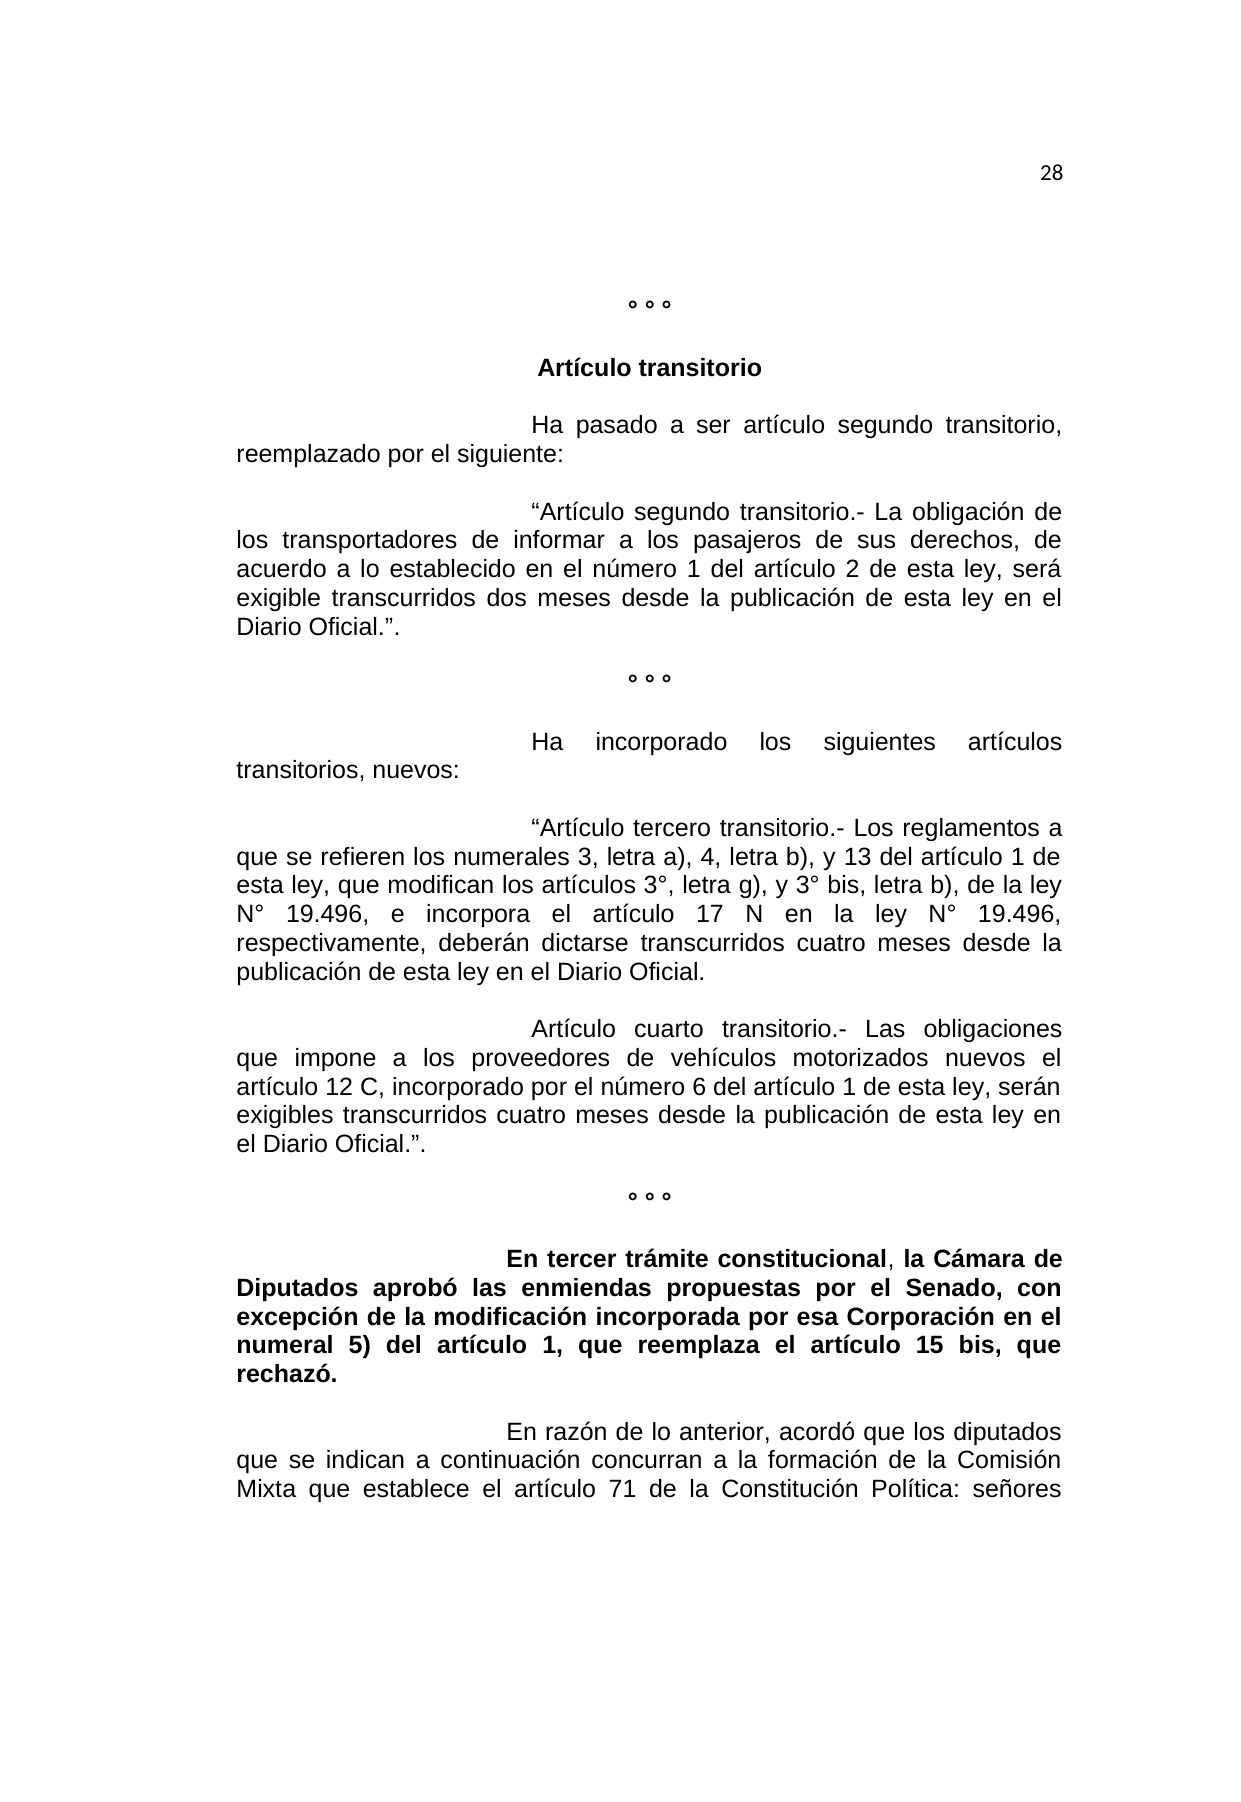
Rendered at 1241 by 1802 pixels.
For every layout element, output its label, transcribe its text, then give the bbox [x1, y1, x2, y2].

text ° ° ° [236, 295, 1063, 324]
text ° ° ° [236, 669, 1063, 698]
text “Artículo segundo transitorio.- La obligación de los transportadores de informar a los pasajeros de sus derechos, de acuerdo a lo establecido en el número 1 del artículo 2 de esta ley, será exigible transcurridos dos meses desde la publicación de esta ley en el Diario Oficial.”. [236, 497, 1063, 640]
text Ha incorporado los siguientes artículos transitorios, nuevos: [236, 727, 1063, 784]
text Artículo cuarto transitorio.- Las obligaciones que impone a los proveedores de vehículos motorizados nuevos el artículo 12 C, incorporado por el número 6 del artículo 1 de esta ley, serán exigibles transcurridos cuatro meses desde la publicación de esta ley en el Diario Oficial.”. [236, 1014, 1063, 1158]
text Artículo transitorio [236, 353, 1063, 382]
text ° ° ° [236, 1187, 1063, 1215]
text “Artículo tercero transitorio.- Los reglamentos a que se refieren los numerales 3, letra a), 4, letra b), y 13 del artículo 1 de esta ley, que modifican los artículos 3°, letra g), y 3° bis, letra b), de la ley N° 19.496, e incorpora el artículo 17 N en la ley N° 19.496, respectivamente, deberán dictarse transcurridos cuatro meses desde la publicación de esta ley en el Diario Oficial. [236, 813, 1063, 985]
text Ha pasado a ser artículo segundo transitorio, reemplazado por el siguiente: [236, 410, 1063, 468]
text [236, 1417, 1063, 1503]
text En tercer trámite constitucional, la Cámara de Diputados aprobó las enmiendas propuestas por el Senado, con excepción de la modificación incorporada por esa Corporación en el numeral 5) del artículo 1, que reemplaza el artículo 15 bis, que rechazó. [236, 1244, 1063, 1388]
